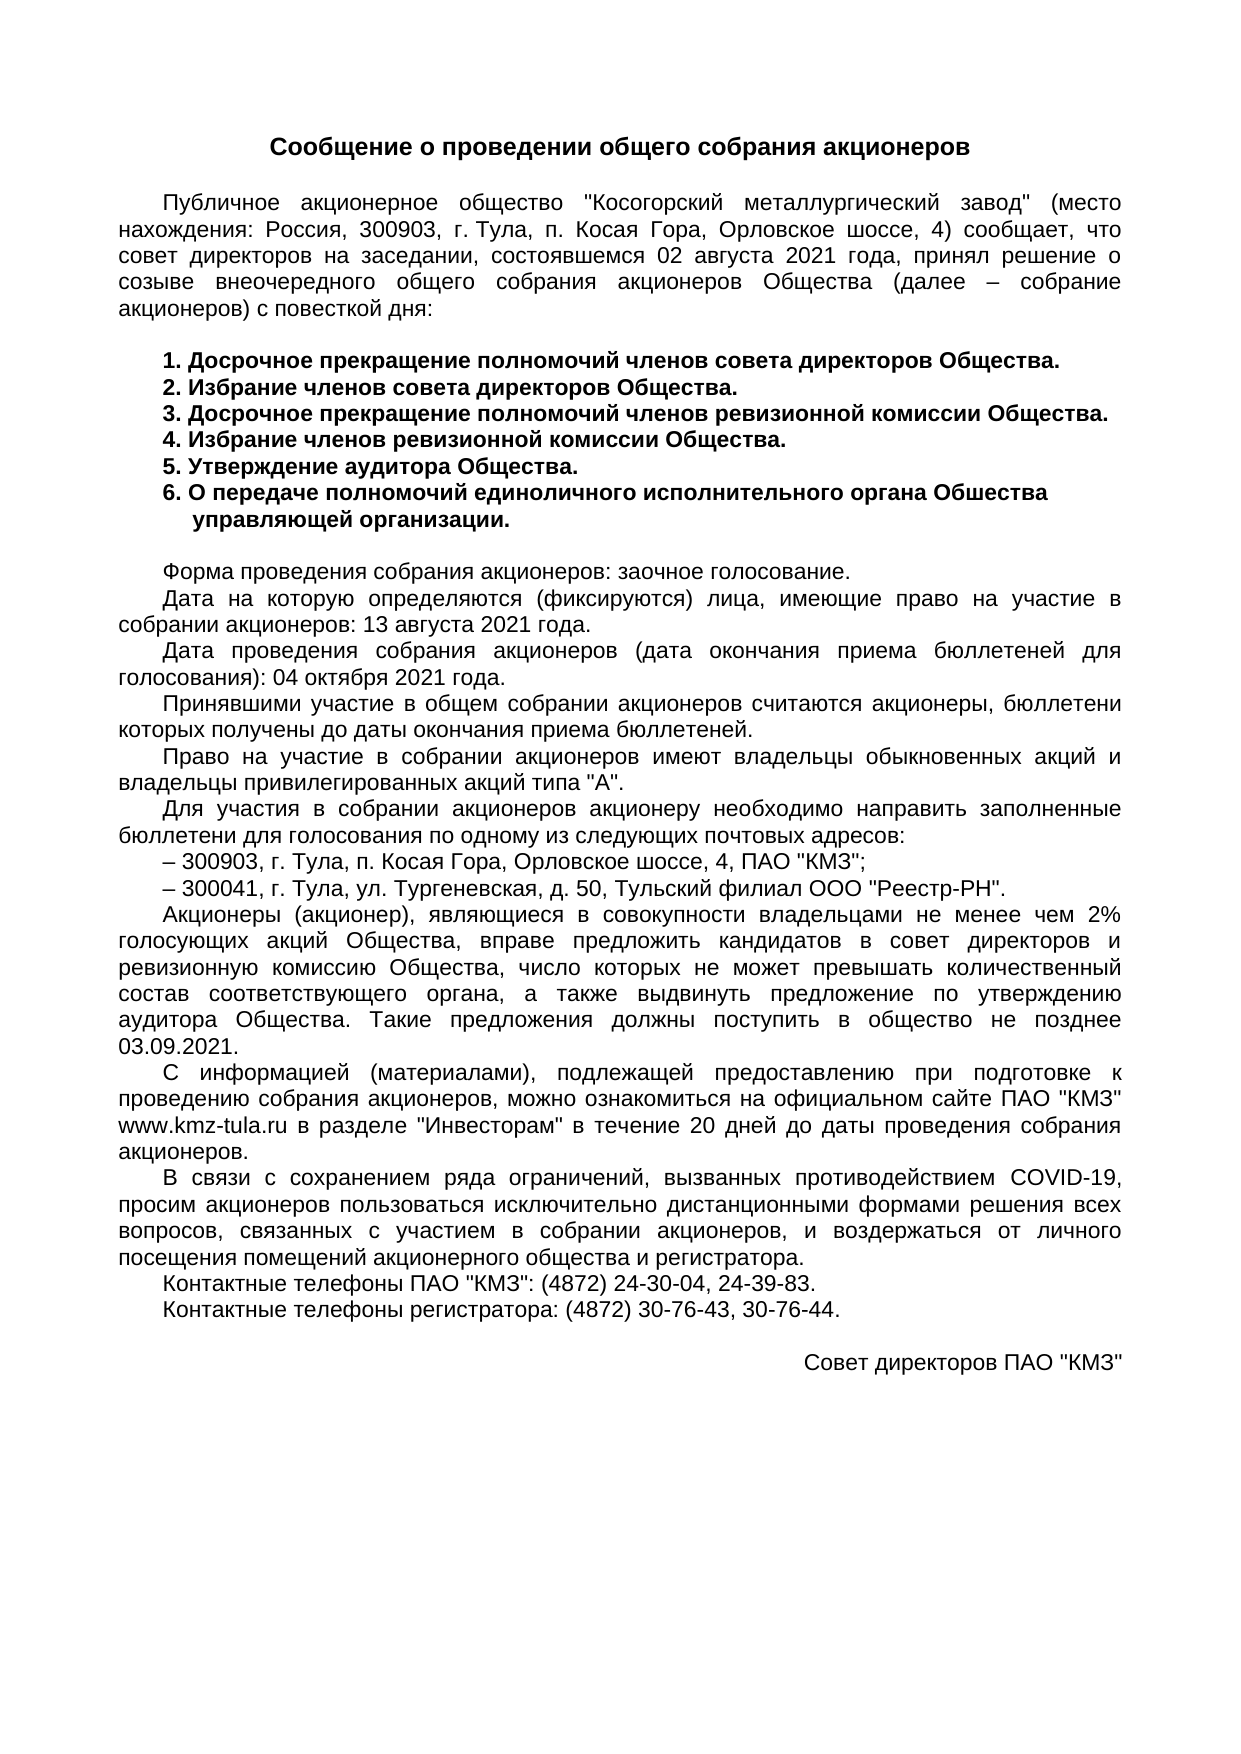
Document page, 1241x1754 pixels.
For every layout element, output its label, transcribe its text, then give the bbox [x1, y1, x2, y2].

text Дата на которую определяются (фиксируются) лица, имеющие право на участие в собрании акционеров: 13 августа 2021 года. [118, 584, 1122, 637]
text 5. Утверждение аудитора Общества. [162, 453, 1122, 479]
text С информацией (материалами), подлежащей предоставлению при подготовке к проведению собрания акционеров, можно ознакомиться на официальном сайте ПАО "КМЗ" www.kmz-tula.ru в разделе "Инвесторам" в течение 20 дней до даты проведения собрания акционеров. [118, 1059, 1122, 1164]
text Контактные телефоны ПАО "КМЗ": (4872) 24-30-04, 24-39-83. [118, 1270, 1122, 1296]
text Для участия в собрании акционеров акционеру необходимо направить заполненные бюллетени для голосования по одному из следующих почтовых адресов: [118, 795, 1122, 848]
text Принявшими участие в общем собрании акционеров считаются акционеры, бюллетени которых получены до даты окончания приема бюллетеней. [118, 690, 1122, 743]
text – . Тула, п. Косая Гора, Орловское шоссе, 4, ПАО "КМЗ"; [118, 848, 1122, 874]
text Акционеры (акционер), являющиеся в совокупности владельцами не менее чем 2% голосующих акций Общества, вправе предложить кандидатов в совет директоров и ревизионную комиссию Общества, число которых не может превышать количественный состав соответствующего органа, а также выдвинуть предложение по утверждению аудитора Общества. Такие предложения должны поступить в общество не позднее 03.09.2021. [118, 901, 1122, 1059]
text 1. Досрочное прекращение полномочий членов совета директоров Общества. [162, 347, 1122, 374]
text Форма проведения собрания акционеров: заочное голосование. [118, 558, 1122, 584]
subtitle Сообщение о проведении общего собрания акционеров [118, 132, 1122, 161]
text В связи с сохранением ряда ограничений, вызванных противодействием COVID-19, просим акционеров пользоваться исключительно дистанционными формами решения всех вопросов, связанных с участием в собрании акционеров, и воздержаться от личного посещения помещений акционерного общества и регистратора. [118, 1164, 1122, 1270]
text 6. О передаче полномочий единоличного исполнительного органа Обшества управляющей организации. [162, 479, 1122, 532]
text 2. Избрание членов совета директоров Общества. [162, 374, 1122, 400]
text – 300041, г. Тула, ул. Тургеневская, д. 50, Тульский филиал ООО "Реестр-РН". [118, 874, 1122, 901]
text Контактные телефоны регистратора: (4872) 30-76-43, 30-76-44. [118, 1296, 1122, 1322]
text 3. Досрочное прекращение полномочий членов ревизионной комиссии Общества. [162, 400, 1122, 426]
text Публичное акционерное общество "Косогорский металлургический завод" (место нахождения: Россия, . Тула, п. Косая Гора, Орловское шоссе, 4) сообщает, что совет директоров на заседании, состоявшемся 02 августа 2021 года, принял решение о созыве внеочередного общего собрания акционеров Общества (далее – собрание акционеров) с повесткой дня: [118, 189, 1122, 321]
text Право на участие в собрании акционеров имеют владельцы обыкновенных акций и владельцы привилегированных акций типа "А". [118, 743, 1122, 795]
text Дата проведения собрания акционеров (дата окончания приема бюллетеней для голосования): 04 октября 2021 года. [118, 637, 1122, 690]
text Совет директоров ПАО "КМЗ" [118, 1349, 1122, 1375]
text 4. Избрание членов ревизионной комиссии Общества. [162, 426, 1122, 453]
